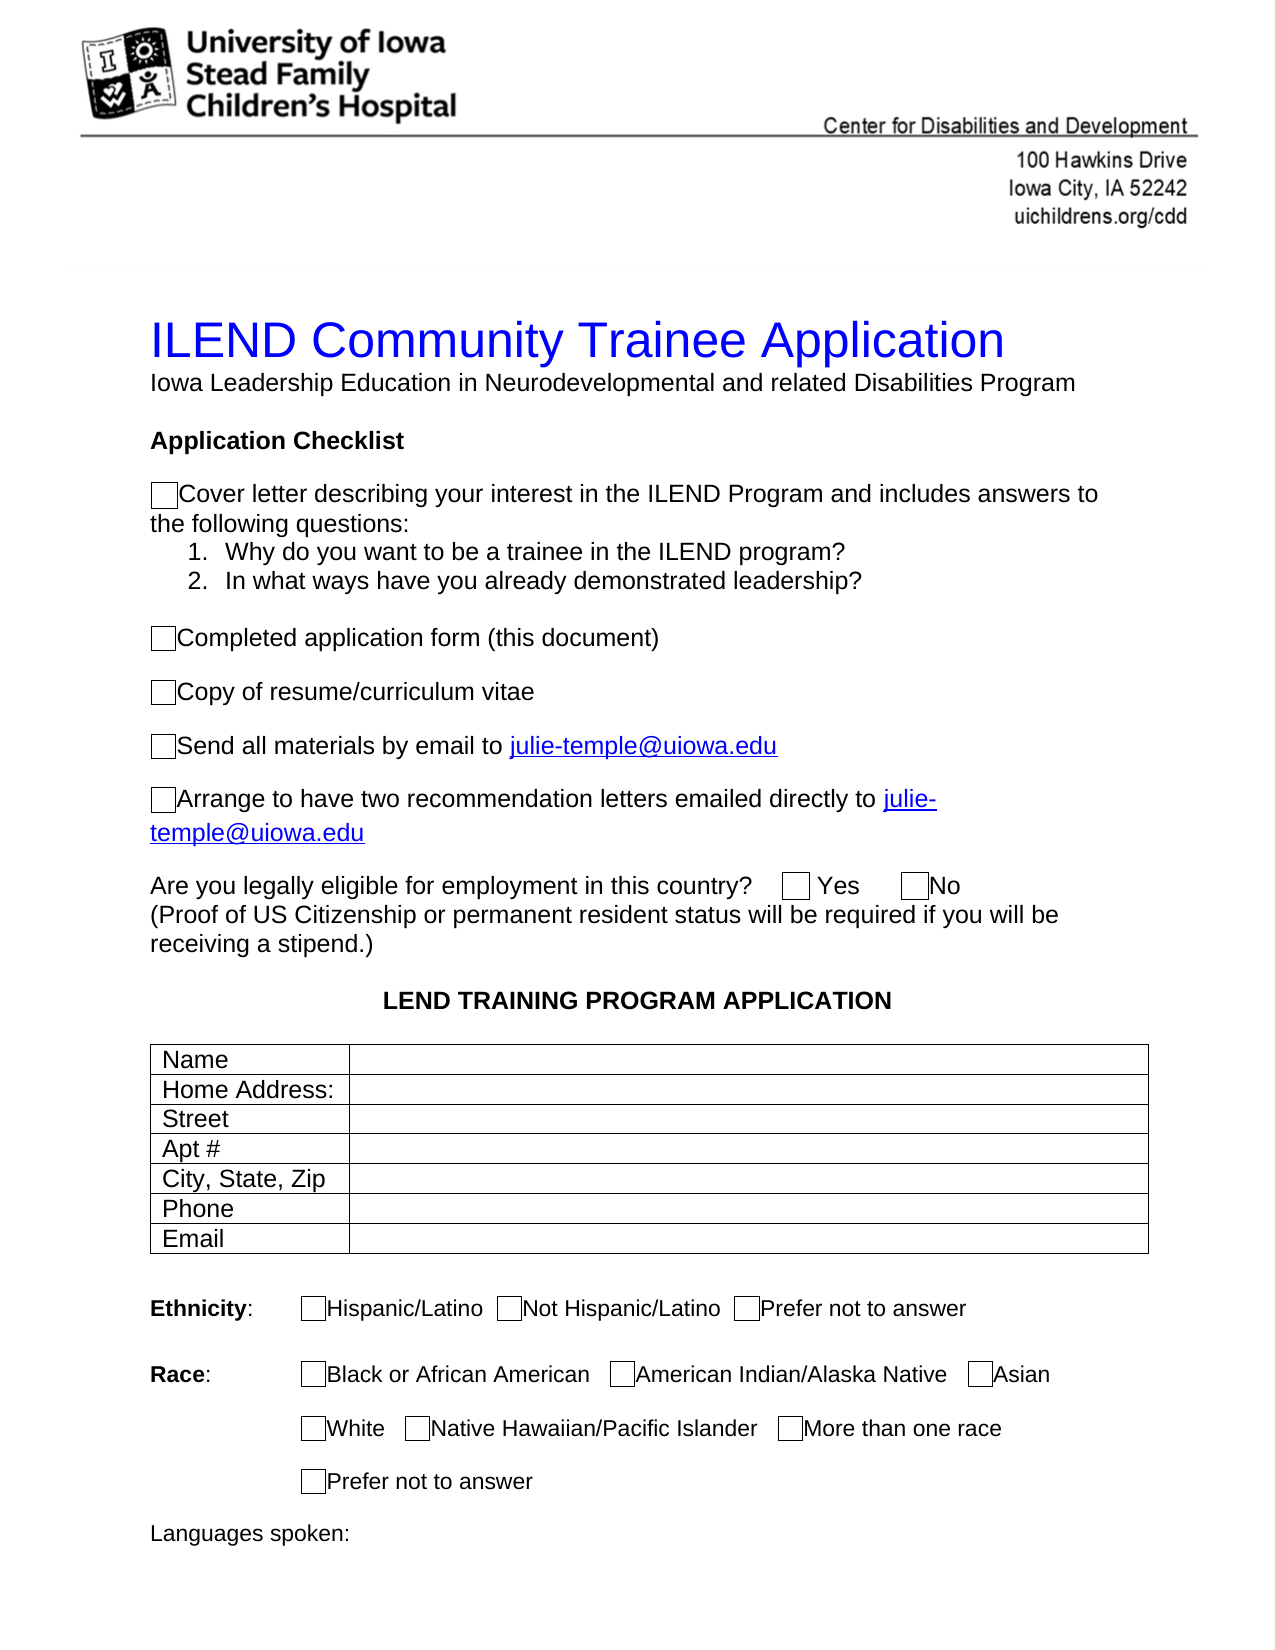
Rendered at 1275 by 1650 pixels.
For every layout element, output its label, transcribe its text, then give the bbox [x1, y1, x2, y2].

table_cell [350, 1164, 1148, 1193]
picture [65, 1, 1204, 269]
table_cell [350, 1194, 1148, 1223]
text Iowa Leadership Education in Neurodevelopmental and related Disabilities Program [150, 368, 1125, 397]
text Ethnicity: Hispanic/Latino Not Hispanic/Latino Prefer not to answer [150, 1295, 1197, 1321]
table_cell [350, 1224, 1148, 1252]
table_cell Apt # [151, 1134, 349, 1163]
text Copy of resume/curriculum vitae [150, 677, 1125, 706]
list Why do you want to be a trainee in the ILEND program? [187, 537, 1125, 566]
text White Native Hawaiian/Pacific Islander More than one race [225, 1415, 1125, 1441]
table_cell Home Address: [151, 1075, 349, 1103]
table_cell [350, 1134, 1148, 1163]
text Application Checklist [150, 426, 1125, 454]
text Arrange to have two recommendation letters emailed directly to julie-temple@uiowa.edu [150, 784, 1125, 846]
table_cell Street [151, 1105, 349, 1133]
text Are you legally eligible for employment in this country? Yes No [150, 871, 1125, 900]
table_header Name [151, 1045, 349, 1074]
text LEND TRAINING PROGRAM APPLICATION [150, 986, 1125, 1015]
table_cell Phone [151, 1194, 349, 1223]
text Race: Black or African American American Indian/Alaska Native Asian [150, 1361, 1125, 1415]
text Cover letter describing your interest in the ILEND Program and includes answers to the following questions: [150, 479, 1125, 537]
text Send all materials by email to julie-temple@uiowa.edu [150, 731, 1125, 759]
text Languages spoken: [150, 1520, 1125, 1547]
table_cell City, State, Zip [151, 1164, 349, 1193]
table_header [350, 1045, 1148, 1074]
text Completed application form (this document) [150, 623, 1125, 652]
table_cell [350, 1105, 1148, 1133]
list In what ways have you already demonstrated leadership? [187, 566, 1125, 595]
text Prefer not to answer [225, 1468, 1125, 1494]
text ILEND Community Trainee Application [150, 311, 1125, 368]
table_cell [350, 1075, 1148, 1103]
text (Proof of US Citizenship or permanent resident status will be required if you will be receiving a stipend.) [150, 900, 1125, 958]
table_cell Email [151, 1224, 349, 1252]
